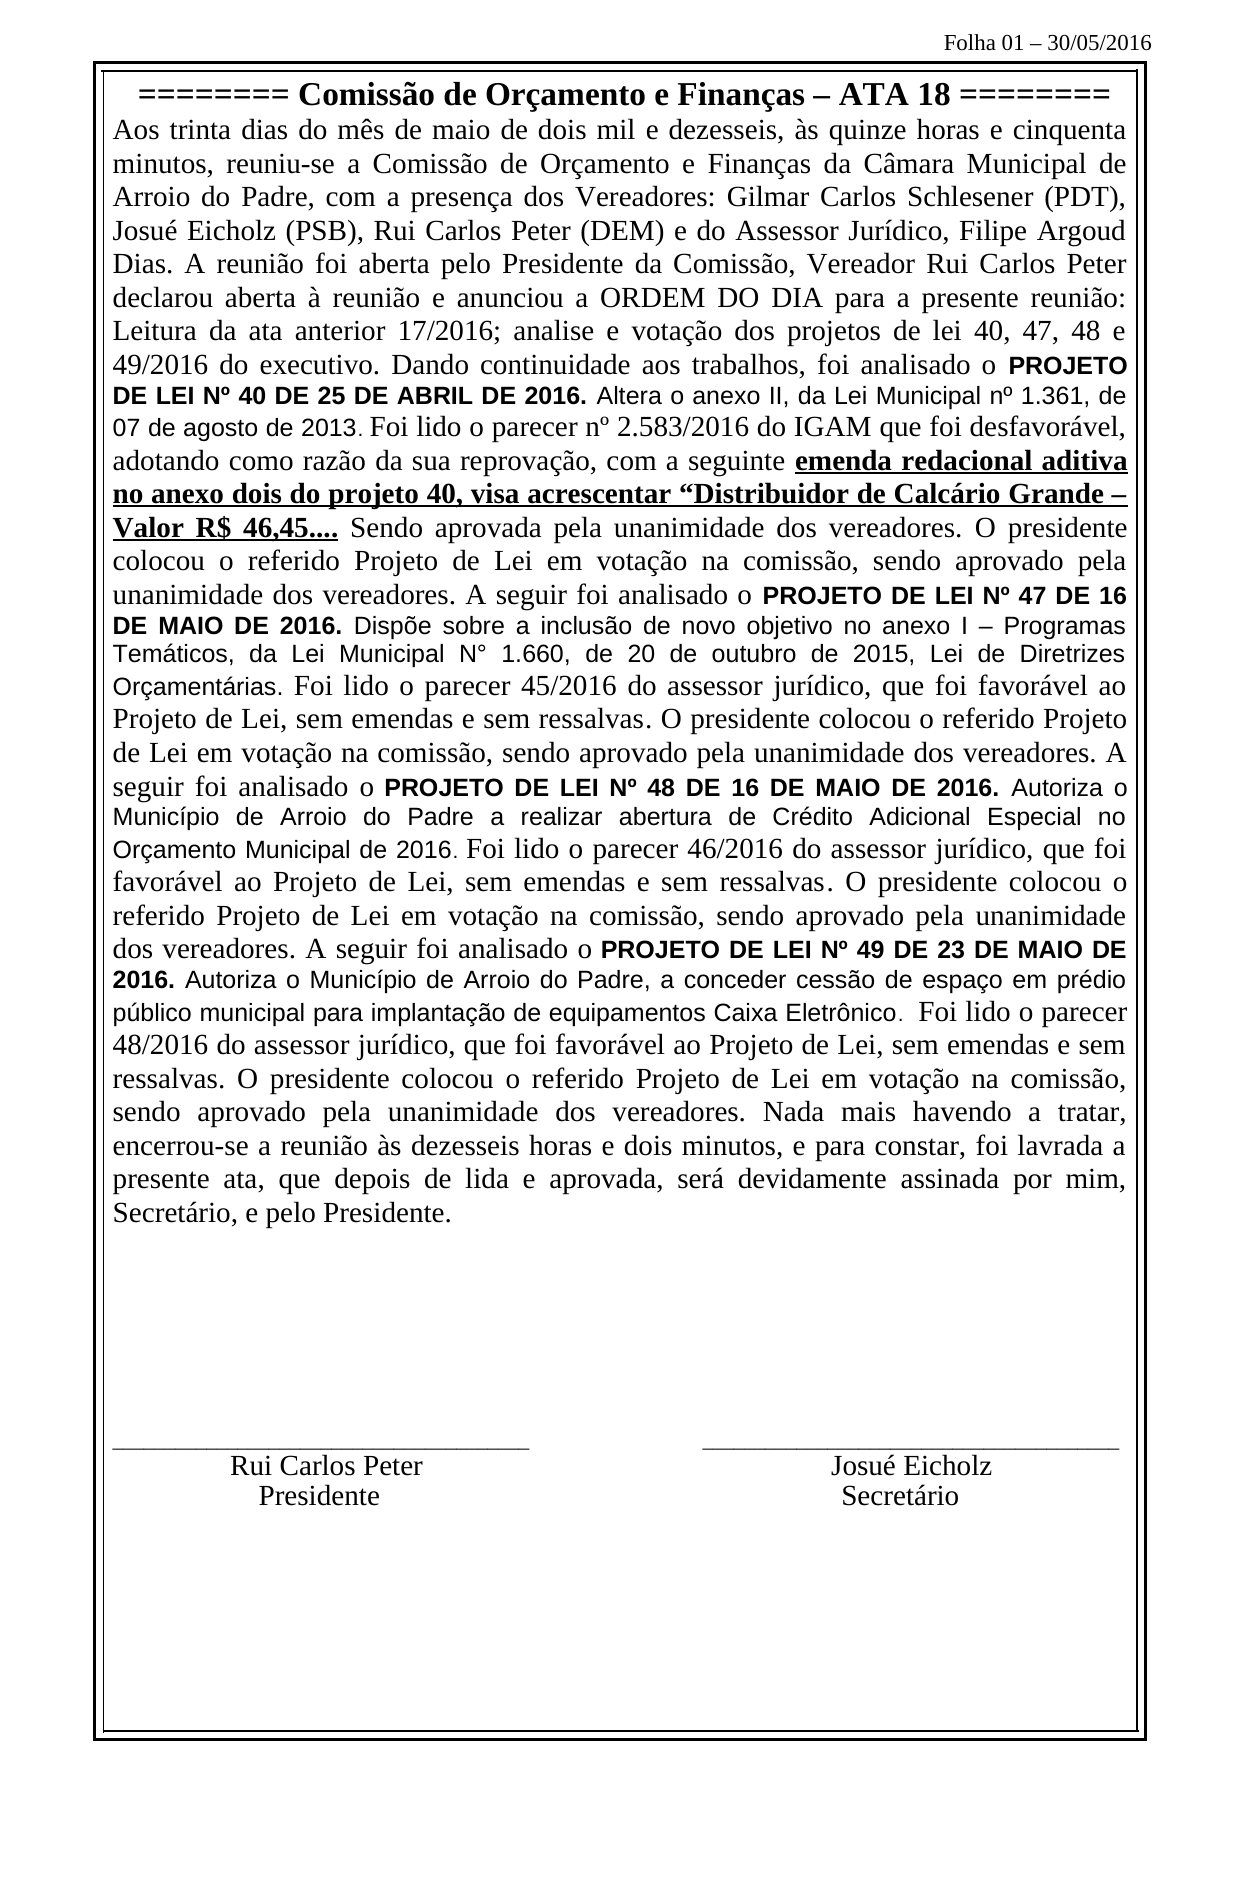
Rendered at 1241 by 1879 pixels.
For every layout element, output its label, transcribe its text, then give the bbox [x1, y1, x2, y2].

text Aos trinta dias do mês de maio de dois mil e dezesseis, às quinze horas e cinquenta minutos, reuniu-se a Comissão de Orçamento e Finanças da Câmara Municipal de Arroio do Padre, com a presença dos Vereadores: Gilmar Carlos Schlesener (PDT), Josué Eicholz (PSB), Rui Carlos Peter (DEM) e do Assessor Jurídico, Filipe Argoud Dias. A reunião foi aberta pelo Presidente da Comissão, Vereador Rui Carlos Peter declarou aberta à reunião e anunciou a ORDEM DO DIA para a presente reunião: Leitura da ata anterior 17/2016; analise e votação dos projetos de lei 40, 47, 48 e 49/2016 do executivo. Dando continuidade aos trabalhos, foi analisado o PROJETO DE LEI Nº 40 DE 25 DE ABRIL DE 2016. Altera o anexo II, da Lei Municipal nº 1.361, de 07 de agosto de 2013. Foi lido o parecer nº 2.583/2016 do IGAM que foi desfavorável, adotando como razão da sua reprovação, com a seguinte emenda redacional aditiva no anexo dois do projeto 40, visa acrescentar “Distribuidor de Calcário Grande – Valor R$ 46,45.... Sendo aprovada pela unanimidade dos vereadores. O presidente colocou o referido Projeto de Lei em votação na comissão, sendo aprovado pela unanimidade dos vereadores. A seguir foi analisado o PROJETO DE LEI Nº 47 DE 16 DE MAIO DE 2016. Dispõe sobre a inclusão de novo objetivo no anexo I – Programas Temáticos, da Lei Municipal N° 1.660, de 20 de outubro de 2015, Lei de Diretrizes Orçamentárias. Foi lido o parecer 45/2016 do assessor jurídico, que foi favorável ao Projeto de Lei, sem emendas e sem ressalvas. O presidente colocou o referido Projeto de Lei em votação na comissão, sendo aprovado pela unanimidade dos vereadores. A seguir foi analisado o PROJETO DE LEI Nº 48 DE 16 DE MAIO DE 2016. Autoriza o Município de Arroio do Padre a realizar abertura de Crédito Adicional Especial no Orçamento Municipal de 2016. Foi lido o parecer 46/2016 do assessor jurídico, que foi favorável ao Projeto de Lei, sem emendas e sem ressalvas. O presidente colocou o referido Projeto de Lei em votação na comissão, sendo aprovado pela unanimidade dos vereadores. A seguir foi analisado o PROJETO DE LEI Nº 49 DE 23 DE MAIO DE 2016. Autoriza o Município de Arroio do Padre, a conceder cessão de espaço em prédio público municipal para implantação de equipamentos Caixa Eletrônico. Foi lido o parecer 48/2016 do assessor jurídico, que foi favorável ao Projeto de Lei, sem emendas e sem ressalvas. O presidente colocou o referido Projeto de Lei em votação na comissão, sendo aprovado pela unanimidade dos vereadores. Nada mais havendo a tratar, encerrou-se a reunião às dezesseis horas e dois minutos, e para constar, foi lavrada a presente ata, que depois de lida e aprovada, será devidamente assinada por mim, Secretário, e pelo Presidente. [112, 112, 1128, 505]
text ======== Comissão de Orçamento e Finanças – ATA 18 ======== [112, 74, 1128, 112]
text Aos trinta dias do mês de maio de dois mil e dezesseis, às quinze horas e cinquenta minutos, reuniu-se a Comissão de Orçamento e Finanças da Câmara Municipal de Arroio do Padre, com a presença dos Vereadores: Gilmar Carlos Schlesener (PDT), Josué Eicholz (PSB), Rui Carlos Peter (DEM) e do Assessor Jurídico, Filipe Argoud Dias. A reunião foi aberta pelo Presidente da Comissão, Vereador Rui Carlos Peter declarou aberta à reunião e anunciou a ORDEM DO DIA para a presente reunião: Leitura da ata anterior 17/2016; analise e votação dos projetos de lei 40, 47, 48 e 49/2016 do executivo. Dando continuidade aos trabalhos, foi analisado o PROJETO DE LEI Nº 40 DE 25 DE ABRIL DE 2016. Altera o anexo II, da Lei Municipal nº 1.361, de 07 de agosto de 2013. Foi lido o parecer nº 2.583/2016 do IGAM que foi desfavorável, adotando como razão da sua reprovação, com a seguinte emenda redacional aditiva no anexo dois do projeto 40, visa acrescentar “Distribuidor de Calcário Grande – Valor R$ 46,45.... Sendo aprovada pela unanimidade dos vereadores. O presidente colocou o referido Projeto de Lei em votação na comissão, sendo aprovado pela unanimidade dos vereadores. A seguir foi analisado o PROJETO DE LEI Nº 47 DE 16 DE MAIO DE 2016. Dispõe sobre a inclusão de novo objetivo no anexo I – Programas Temáticos, da Lei Municipal N° 1.660, de 20 de outubro de 2015, Lei de Diretrizes Orçamentárias. Foi lido o parecer 45/2016 do assessor jurídico, que foi favorável ao Projeto de Lei, sem emendas e sem ressalvas. O presidente colocou o referido Projeto de Lei em votação na comissão, sendo aprovado pela unanimidade dos vereadores. A seguir foi analisado o PROJETO DE LEI Nº 48 DE 16 DE MAIO DE 2016. Autoriza o Município de Arroio do Padre a realizar abertura de Crédito Adicional Especial no Orçamento Municipal de 2016. Foi lido o parecer 46/2016 do assessor jurídico, que foi favorável ao Projeto de Lei, sem emendas e sem ressalvas. O presidente colocou o referido Projeto de Lei em votação na comissão, sendo aprovado pela unanimidade dos vereadores. A seguir foi analisado o PROJETO DE LEI Nº 49 DE 23 DE MAIO DE 2016. Autoriza o Município de Arroio do Padre, a conceder cessão de espaço em prédio público municipal para implantação de equipamentos Caixa Eletrônico. Foi lido o parecer 48/2016 do assessor jurídico, que foi favorável ao Projeto de Lei, sem emendas e sem ressalvas. O presidente colocou o referido Projeto de Lei em votação na comissão, sendo aprovado pela unanimidade dos vereadores. Nada mais havendo a tratar, encerrou-se a reunião às dezesseis horas e dois minutos, e para constar, foi lavrada a presente ata, que depois de lida e aprovada, será devidamente assinada por mim, Secretário, e pelo Presidente. [112, 506, 1128, 1229]
text ________________________________________ ________________________________________ Rui Carlos Peter Josué Eicholz [112, 1430, 1128, 1482]
text Presidente Secretário [112, 1482, 1128, 1512]
